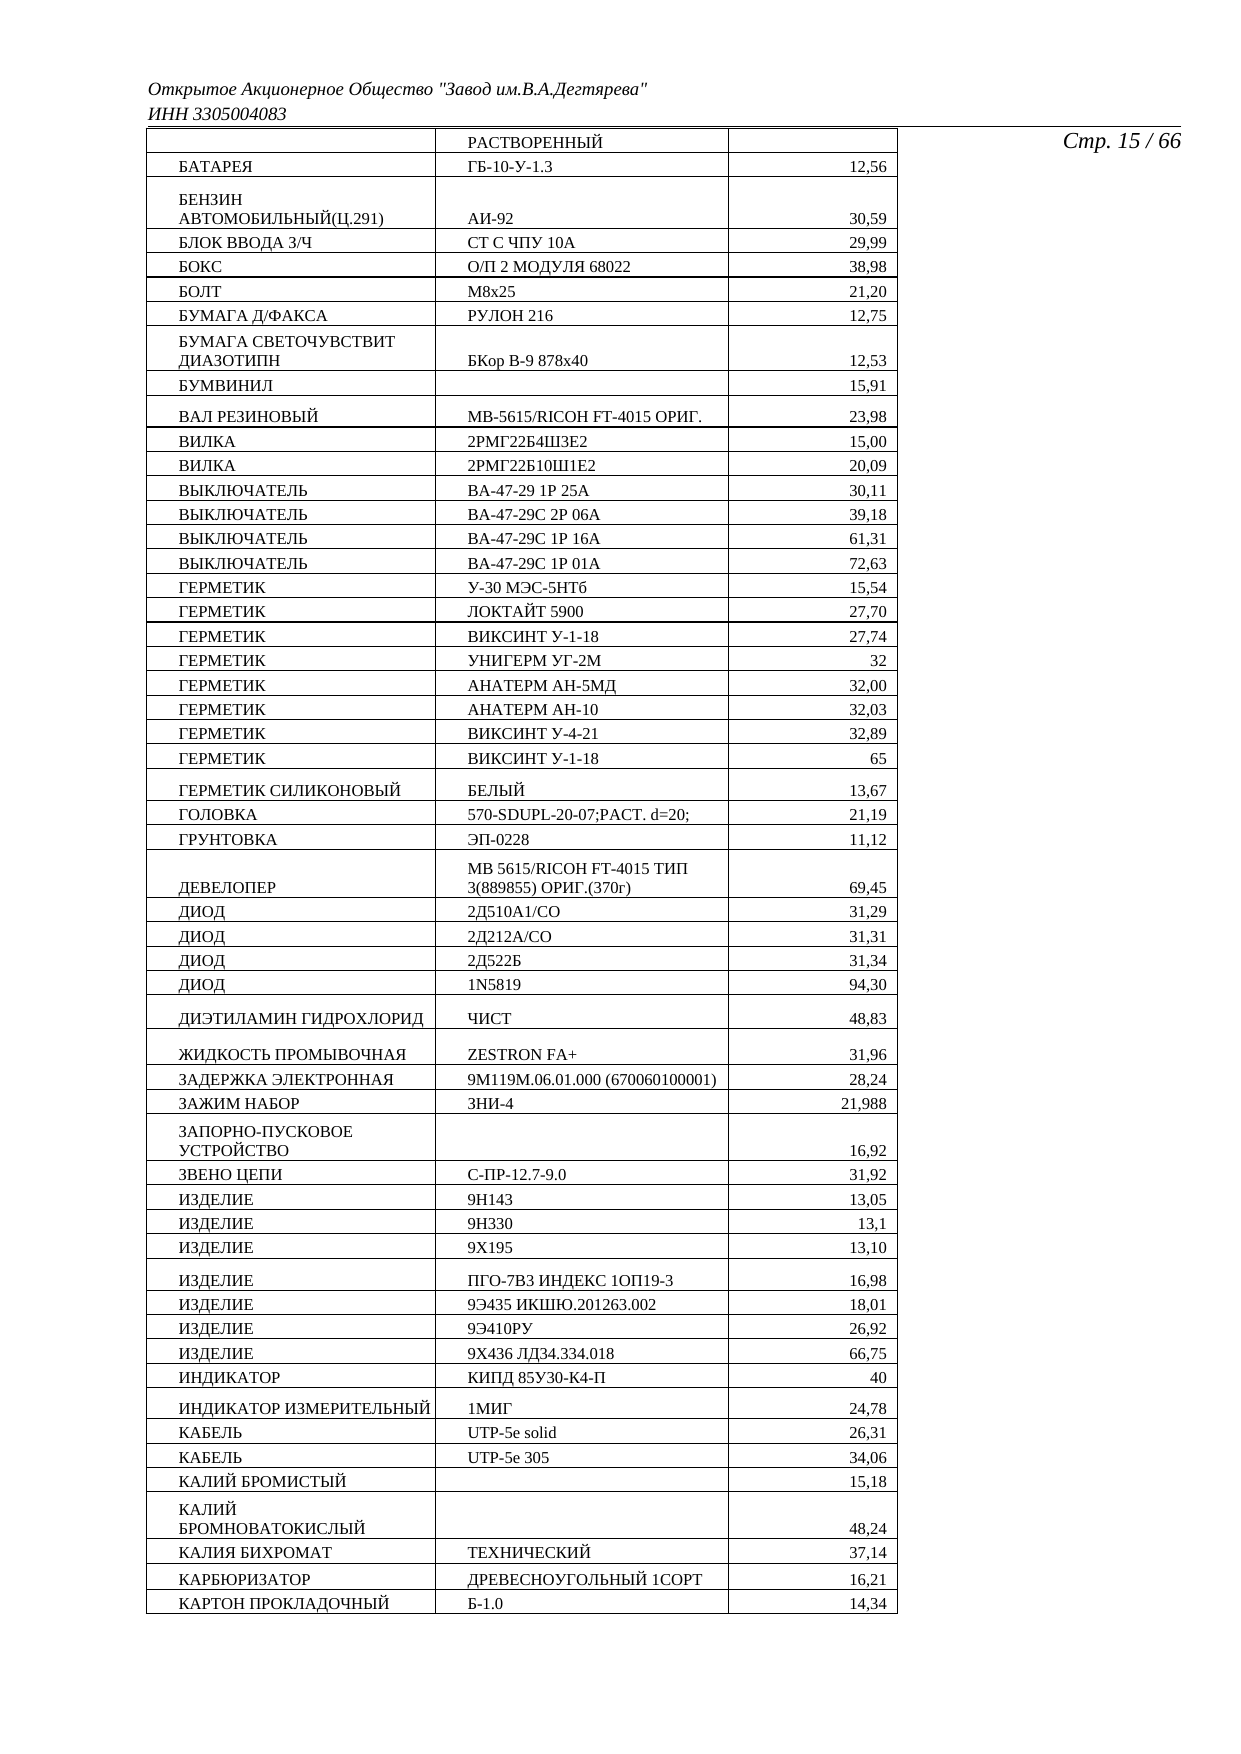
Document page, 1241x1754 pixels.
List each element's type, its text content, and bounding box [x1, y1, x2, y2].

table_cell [436, 129, 728, 152]
table_cell 69,45 [729, 850, 897, 897]
table_cell 13,22 [729, 129, 897, 152]
table_cell АНАТЕРМ АН-5МД [436, 671, 728, 694]
table_cell ИНДИКАТОР ИЗМЕРИТЕЛЬНЫЙ [147, 1388, 435, 1418]
table_cell ИЗДЕЛИЕ [147, 1315, 435, 1338]
table_cell 13,67 [729, 769, 897, 800]
table_cell ВА-47-29С 1Р 01А [436, 549, 728, 573]
table_cell У-30 МЭС-5НТб [436, 574, 728, 597]
table_cell КАБЕЛЬ [147, 1419, 435, 1442]
table_cell ВАЛ РЕЗИНОВЫЙ [147, 396, 435, 426]
table_cell 72,63 [729, 549, 897, 573]
table_cell 2РМГ22Б4Ш3Е2 [436, 428, 728, 451]
table_cell 65 [729, 744, 897, 768]
table_cell Б-1.0 [436, 1590, 728, 1613]
table_cell ИЗДЕЛИЕ [147, 1291, 435, 1314]
table_cell ДЕВЕЛОПЕР [147, 850, 435, 897]
table_cell ИЗДЕЛИЕ [147, 1259, 435, 1289]
table_cell 1N5819 [436, 971, 728, 994]
table_cell 2РМГ22Б10Ш1Е2 [436, 452, 728, 475]
table_cell КАЛИЙ БРОМНОВАТОКИСЛЫЙ [147, 1492, 435, 1538]
table_cell БУМАГА СВЕТОЧУВСТВИТ ДИАЗОТИПН [147, 326, 435, 370]
table_cell 9Э410РУ [436, 1315, 728, 1338]
table_cell ТЕХНИЧЕСКИЙ [436, 1539, 728, 1562]
table_cell ВА-47-29 1Р 25А [436, 476, 728, 499]
table_cell 40 [729, 1364, 897, 1387]
table_cell БУМАГА Д/ФАКСА [147, 302, 435, 325]
table_cell 29,99 [729, 229, 897, 252]
table_cell 15,00 [729, 428, 897, 451]
table_cell БЕЛЫЙ [436, 769, 728, 800]
table_cell ГБ-10-У-1.3 [436, 153, 728, 176]
table_cell ВИЛКА [147, 452, 435, 475]
table_cell 15,91 [729, 371, 897, 394]
table_cell ДИОД [147, 898, 435, 921]
table_cell ZESTRON FA+ [436, 1029, 728, 1064]
table_cell ВЫКЛЮЧАТЕЛЬ [147, 549, 435, 573]
table_cell 11,12 [729, 825, 897, 848]
table_cell БКор В-9 878х40 [436, 326, 728, 370]
table_cell СТ С ЧПУ 10А [436, 229, 728, 252]
table_cell [436, 371, 728, 394]
table_cell ВЫКЛЮЧАТЕЛЬ [147, 501, 435, 524]
table_cell 32 [729, 647, 897, 670]
table_cell ДИОД [147, 971, 435, 994]
table_cell 16,21 [729, 1564, 897, 1589]
table_cell РУЛОН 216 [436, 302, 728, 325]
table_cell 31,92 [729, 1161, 897, 1184]
table_cell ГЕРМЕТИК [147, 696, 435, 719]
table_cell ГЕРМЕТИК [147, 598, 435, 621]
table_cell ВИЛКА [147, 428, 435, 451]
table_cell 61,31 [729, 525, 897, 548]
table_cell ИЗДЕЛИЕ [147, 1185, 435, 1209]
table_cell КАРБЮРИЗАТОР [147, 1564, 435, 1589]
table_cell КИПД 85У30-К4-П [436, 1364, 728, 1387]
table_cell 30,11 [729, 476, 897, 499]
table_cell 12,56 [729, 153, 897, 176]
table_cell 24,78 [729, 1388, 897, 1418]
table_cell КАБЕЛЬ [147, 1444, 435, 1467]
table_cell 2Д510А1/СО [436, 898, 728, 921]
table_cell ДИЭТИЛАМИН ГИДРОХЛОРИД [147, 995, 435, 1028]
table_cell ГЕРМЕТИК [147, 671, 435, 694]
table_cell 9М119М.06.01.000 (670060100001) [436, 1065, 728, 1089]
table_cell ВА-47-29С 1P 16А [436, 525, 728, 548]
table_cell ЗВЕНО ЦЕПИ [147, 1161, 435, 1184]
table_cell ГЕРМЕТИК [147, 623, 435, 646]
table_cell 31,34 [729, 947, 897, 970]
table_cell ГОЛОВКА [147, 801, 435, 824]
table_cell ЛОКТАЙТ 5900 [436, 598, 728, 621]
table_cell ЧИСТ [436, 995, 728, 1028]
table_cell 1МИГ [436, 1388, 728, 1418]
table_cell 570-SDUPL-20-07;РАСТ. d=20; [436, 801, 728, 824]
table_cell 26,92 [729, 1315, 897, 1338]
table_cell 15,18 [729, 1468, 897, 1491]
table_cell UTP-5e solid [436, 1419, 728, 1442]
table_cell 16,92 [729, 1114, 897, 1160]
table_cell АНАТЕРМ АН-10 [436, 696, 728, 719]
table_cell 2Д522Б [436, 947, 728, 970]
table_cell 34,06 [729, 1444, 897, 1467]
table_cell ИЗДЕЛИЕ [147, 1210, 435, 1233]
table_cell ГРУНТОВКА [147, 825, 435, 848]
table_cell ВА-47-29С 2Р 06А [436, 501, 728, 524]
table_cell ДИОД [147, 922, 435, 946]
table_cell КАРТОН ПРОКЛАДОЧНЫЙ [147, 1590, 435, 1613]
table_cell БОЛТ [147, 278, 435, 301]
table_cell 27,70 [729, 598, 897, 621]
table_cell КАЛИЙ БРОМИСТЫЙ [147, 1468, 435, 1491]
table_cell ГЕРМЕТИК [147, 574, 435, 597]
table_cell 94,30 [729, 971, 897, 994]
table_cell ВЫКЛЮЧАТЕЛЬ [147, 525, 435, 548]
table_cell 66,75 [729, 1339, 897, 1363]
table_cell БЛОК ВВОДА З/Ч [147, 229, 435, 252]
table_cell 9Э435 ИКШЮ.201263.002 [436, 1291, 728, 1314]
table_cell ЗАДЕРЖКА ЭЛЕКТРОННАЯ [147, 1065, 435, 1089]
table_cell ВИКСИНТ У-4-21 [436, 720, 728, 743]
table_cell 32,89 [729, 720, 897, 743]
table_cell 31,29 [729, 898, 897, 921]
table_cell 23,98 [729, 396, 897, 426]
table_cell ЗАЖИМ НАБОР [147, 1090, 435, 1113]
table_cell ЭП-0228 [436, 825, 728, 848]
table_cell АИ-92 [436, 177, 728, 228]
table_cell ГЕРМЕТИК СИЛИКОНОВЫЙ [147, 769, 435, 800]
table_cell БЕНЗИН АВТОМОБИЛЬНЫЙ(Ц.291) [147, 177, 435, 228]
table_cell 31,31 [729, 922, 897, 946]
table_cell 13,1 [729, 1210, 897, 1233]
table_cell 38,98 [729, 253, 897, 276]
table_cell ЖИДКОСТЬ ПРОМЫВОЧНАЯ [147, 1029, 435, 1064]
table_cell ИЗДЕЛИЕ [147, 1339, 435, 1363]
table_cell [436, 1492, 728, 1538]
table_cell О/П 2 МОДУЛЯ 68022 [436, 253, 728, 276]
table_cell ЗНИ-4 [436, 1090, 728, 1113]
table_cell 28,24 [729, 1065, 897, 1089]
table_cell УНИГЕРМ УГ-2М [436, 647, 728, 670]
table_cell ИЗДЕЛИЕ [147, 1234, 435, 1257]
table_cell ДИОД [147, 947, 435, 970]
table_cell ГЕРМЕТИК [147, 744, 435, 768]
table_cell ВЫКЛЮЧАТЕЛЬ [147, 476, 435, 499]
table_cell 21,19 [729, 801, 897, 824]
table_cell ГЕРМЕТИК [147, 647, 435, 670]
table_cell UTP-5e 305 [436, 1444, 728, 1467]
table_cell 37,14 [729, 1539, 897, 1562]
table_cell ИНДИКАТОР [147, 1364, 435, 1387]
table_cell С-ПР-12.7-9.0 [436, 1161, 728, 1184]
table_cell MB-5615/RICOH FT-4015 ОРИГ. [436, 396, 728, 426]
table_cell 48,24 [729, 1492, 897, 1538]
table_cell [436, 1114, 728, 1160]
table_cell 13,05 [729, 1185, 897, 1209]
table_cell ВИКСИНТ У-1-18 [436, 623, 728, 646]
table_cell [436, 1468, 728, 1491]
table_cell 9Н143 [436, 1185, 728, 1209]
table_cell БАТАРЕЯ [147, 153, 435, 176]
table_cell БОКС [147, 253, 435, 276]
table_cell 21,20 [729, 278, 897, 301]
table_cell 12,75 [729, 302, 897, 325]
table_cell 14,34 [729, 1590, 897, 1613]
table_cell 2Д212А/СО [436, 922, 728, 946]
table_cell 26,31 [729, 1419, 897, 1442]
table_cell 48,83 [729, 995, 897, 1028]
table_cell М8х25 [436, 278, 728, 301]
table_cell ЗАПОРНО-ПУСКОВОЕ УСТРОЙСТВО [147, 1114, 435, 1160]
table_cell 30,59 [729, 177, 897, 228]
table_cell 39,18 [729, 501, 897, 524]
table_cell 15,54 [729, 574, 897, 597]
table_cell ДРЕВЕСНОУГОЛЬНЫЙ 1СОРТ [436, 1564, 728, 1589]
table_cell 12,53 [729, 326, 897, 370]
table_cell 9Н330 [436, 1210, 728, 1233]
table_cell MB 5615/RICOH FT-4015 ТИП 3(889855) ОРИГ.(370г) [436, 850, 728, 897]
table_cell 9Х195 [436, 1234, 728, 1257]
table_cell 27,74 [729, 623, 897, 646]
table_cell 13,10 [729, 1234, 897, 1257]
table_cell КАЛИЯ БИХРОМАТ [147, 1539, 435, 1562]
table_cell 18,01 [729, 1291, 897, 1314]
table_cell ГЕРМЕТИК [147, 720, 435, 743]
table_cell АЦЕТИЛЕН [147, 129, 435, 152]
table_cell 21,988 [729, 1090, 897, 1113]
table_cell ВИКСИНТ У-1-18 [436, 744, 728, 768]
table_cell ПГО-7В3 ИНДЕКС 1ОП19-3 [436, 1259, 728, 1289]
table_cell 16,98 [729, 1259, 897, 1289]
table_cell 32,03 [729, 696, 897, 719]
table_cell 32,00 [729, 671, 897, 694]
table_cell 31,96 [729, 1029, 897, 1064]
table_cell БУМВИНИЛ [147, 371, 435, 394]
table_cell 9Х436 ЛД34.334.018 [436, 1339, 728, 1363]
table_cell 20,09 [729, 452, 897, 475]
